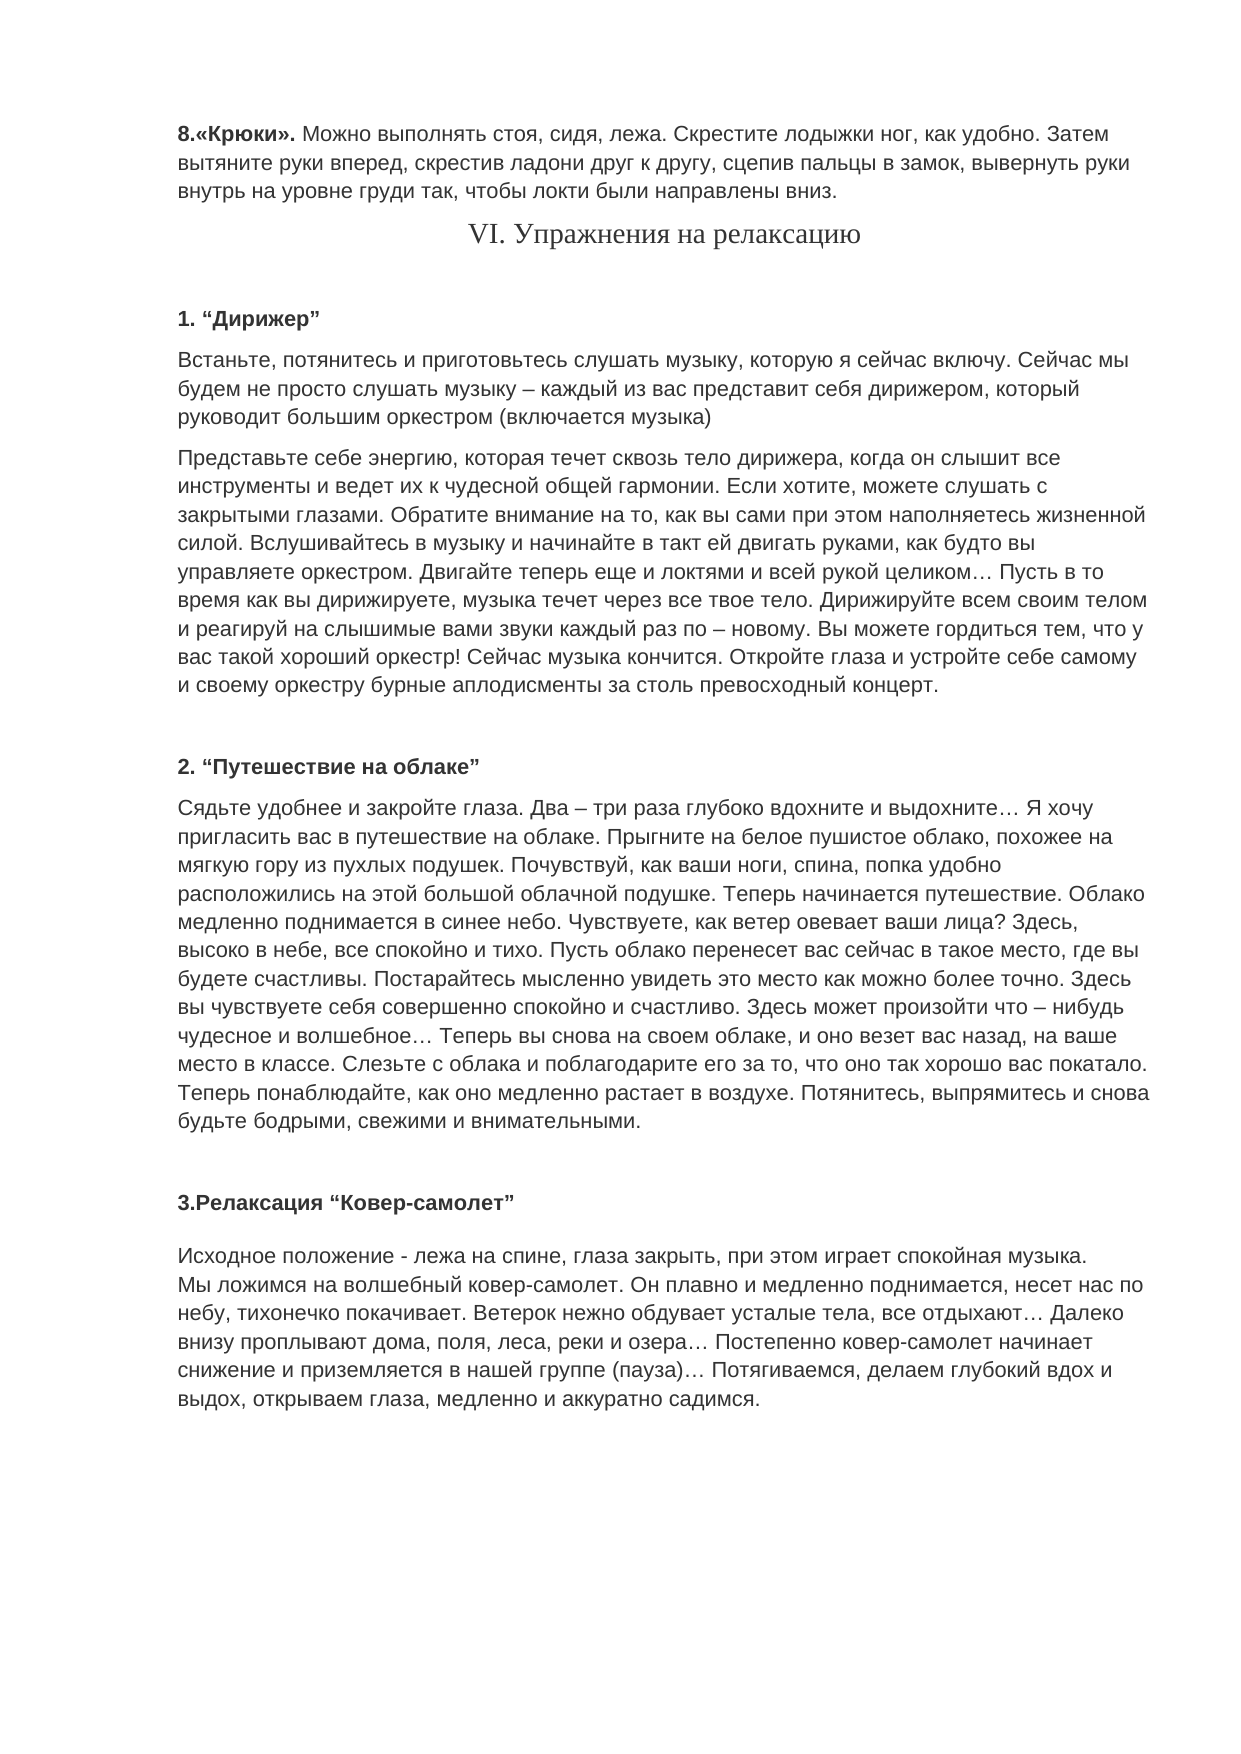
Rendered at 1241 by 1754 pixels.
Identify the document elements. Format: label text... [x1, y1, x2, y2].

text 2. “Путешествие на облаке” [177, 751, 1152, 779]
text Сядьте удобнее и закройте глаза. Два – три раза глубоко вдохните и выдохните… Я хочу пригласить вас в путешествие на облаке. Прыгните на белое пушистое облако, похожее на мягкую гору из пухлых подушек. Почувствуй, как ваши ноги, спина, попка удобно расположились на этой большой облачной подушке. Теперь начинается путешествие. Облако медленно поднимается в синее небо. Чувствуете, как ветер овевает ваши лица? Здесь, высоко в небе, все спокойно и тихо. Пусть облако перенесет вас сейчас в такое место, где вы будете счастливы. Постарайтесь мысленно увидеть это место как можно более точно. Здесь вы чувствуете себя совершенно спокойно и счастливо. Здесь может произойти что – нибудь чудесное и волшебное… Теперь вы снова на своем облаке, и оно везет вас назад, на ваше место в классе. Слезьте с облака и поблагодарите его за то, что оно так хорошо вас покатало. Теперь понаблюдайте, как оно медленно растает в воздухе. Потянитесь, выпрямитесь и снова будьте бодрыми, свежими и внимательными. [177, 792, 1152, 1133]
text Встаньте, потянитесь и приготовьтесь слушать музыку, которую я сейчас включу. Сейчас мы будем не просто слушать музыку – каждый из вас представит себя дирижером, который руководит большим оркестром (включается музыка) [177, 344, 1152, 429]
text Исходное положение - лежа на спине, глаза закрыть, при этом играет спокойная музыка. Мы ложимся на волшебный ковер-самолет. Он плавно и медленно поднимается, несет нас по небу, тихонечко покачивает. Ветерок нежно обдувает усталые тела, все отдыхают… Далеко внизу проплывают дома, поля, леса, реки и озера… Постепенно ковер-самолет начинает снижение и приземляется в нашей группе (пауза)… Потягиваемся, делаем глубокий вдох и выдох, открываем глаза, медленно и аккуратно садимся. [177, 1240, 1152, 1411]
text Представьте себе энергию, которая течет сквозь тело дирижера, когда он слышит все инструменты и ведет их к чудесной общей гармонии. Если хотите, можете слушать с закрытыми глазами. Обратите внимание на то, как вы сами при этом наполняетесь жизненной силой. Вслушивайтесь в музыку и начинайте в такт ей двигать руками, как будто вы управляете оркестром. Двигайте теперь еще и локтями и всей рукой целиком… Пусть в то время как вы дирижируете, музыка течет через все твое тело. Дирижируйте всем своим телом и реагируй на слышимые вами звуки каждый раз по – новому. Вы можете гордиться тем, что у вас такой хороший оркестр! Сейчас музыка кончится. Откройте глаза и устройте себе самому и своему оркестру бурные аплодисменты за столь превосходный концерт. [177, 442, 1152, 698]
text 8.«Крюки». Можно выполнять стоя, сидя, лежа. Скрестите лодыжки ног, как удобно. Затем вытяните руки вперед, скрестив ладони друг к другу, сцепив пальцы в замок, вывернуть руки внутрь на уровне груди так, чтобы локти были направлены вниз. [177, 118, 1152, 203]
text 3.Релаксация “Ковер-самолет” [177, 1187, 1152, 1215]
text VI. Упражнения на релаксацию [177, 216, 1152, 249]
text 1. “Дирижер” [177, 303, 1152, 331]
